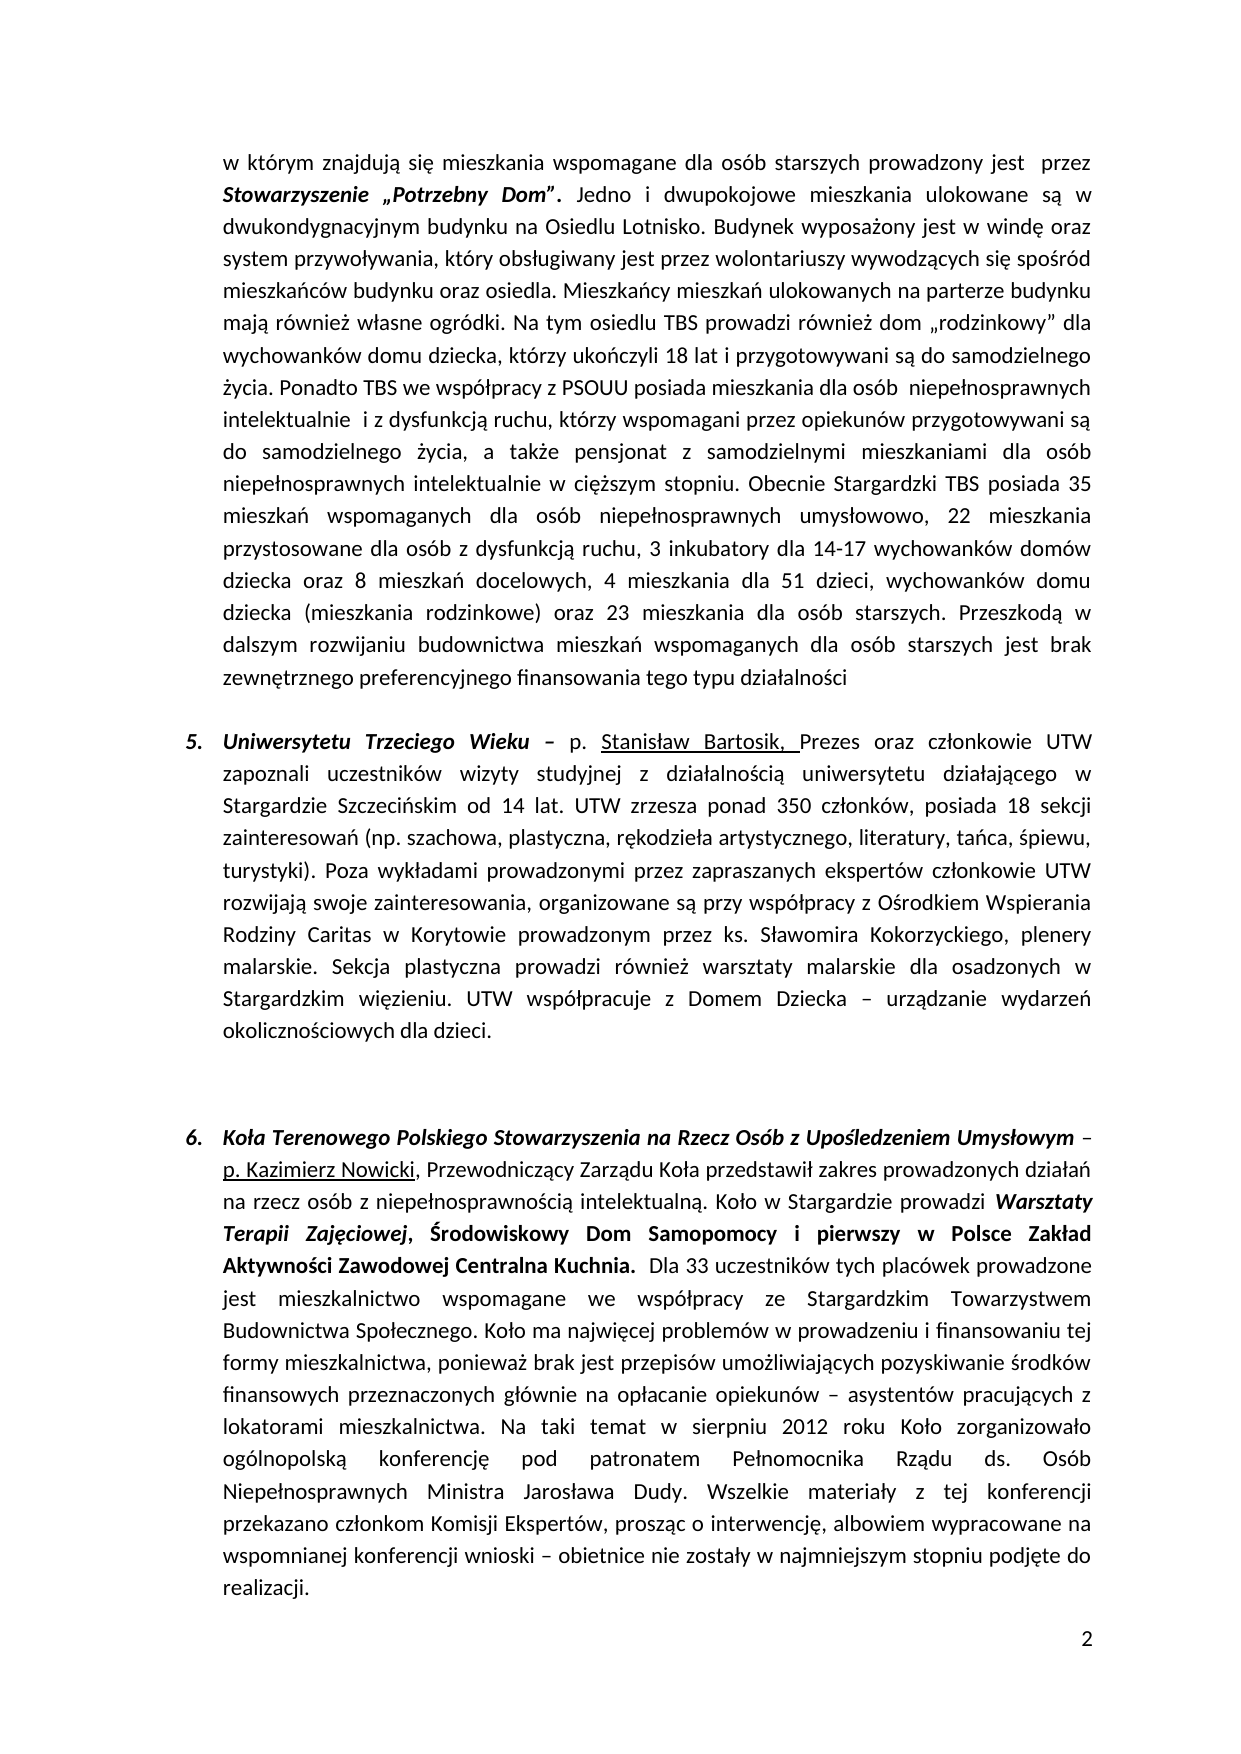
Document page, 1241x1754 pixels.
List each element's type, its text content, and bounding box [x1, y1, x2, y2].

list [185, 148, 1093, 691]
list Uniwersytetu Trzeciego Wieku – p. Stanisław Bartosik, Prezes oraz członkowie UTW zapoznali uczestników wizyty studyjnej z działalnością uniwersytetu działającego w Stargardzie Szczecińskim od 14 lat. UTW zrzesza ponad 350 członków, posiada 18 sekcji zainteresowań (np. szachowa, plastyczna, rękodzieła artystycznego, literatury, tańca, śpiewu, turystyki). Poza wykładami prowadzonymi przez zapraszanych ekspertów członkowie UTW rozwijają swoje zainteresowania, organizowane są przy współpracy z Ośrodkiem Wspierania Rodziny Caritas w Korytowie prowadzonym przez ks. Sławomira Kokorzyckiego, plenery malarskie. Sekcja plastyczna prowadzi również warsztaty malarskie dla osadzonych w Stargardzkim więzieniu. UTW współpracuje z Domem Dziecka – urządzanie wydarzeń okolicznościowych dla dzieci. [185, 727, 1093, 1045]
list Koła Terenowego Polskiego Stowarzyszenia na Rzecz Osób z Upośledzeniem Umysłowym – p. Kazimierz Nowicki, Przewodniczący Zarządu Koła przedstawił zakres prowadzonych działań na rzecz osób z niepełnosprawnością intelektualną. Koło w Stargardzie prowadzi Warsztaty Terapii Zajęciowej, Środowiskowy Dom Samopomocy i pierwszy w Polsce Zakład Aktywności Zawodowej Centralna Kuchnia. Dla 33 uczestników tych placówek prowadzone jest mieszkalnictwo wspomagane we współpracy ze Stargardzkim Towarzystwem Budownictwa Społecznego. Koło ma najwięcej problemów w prowadzeniu i finansowaniu tej formy mieszkalnictwa, ponieważ brak jest przepisów umożliwiających pozyskiwanie środków finansowych przeznaczonych głównie na opłacanie opiekunów – asystentów pracujących z lokatorami mieszkalnictwa. Na taki temat w sierpniu 2012 roku Koło zorganizowało ogólnopolską konferencję pod patronatem Pełnomocnika Rządu ds. Osób Niepełnosprawnych Ministra Jarosława Dudy. Wszelkie materiały z tej konferencji przekazano członkom Komisji Ekspertów, prosząc o interwencję, albowiem wypracowane na wspomnianej konferencji wnioski – obietnice nie zostały w najmniejszym stopniu podjęte do realizacji. [185, 1123, 1093, 1601]
